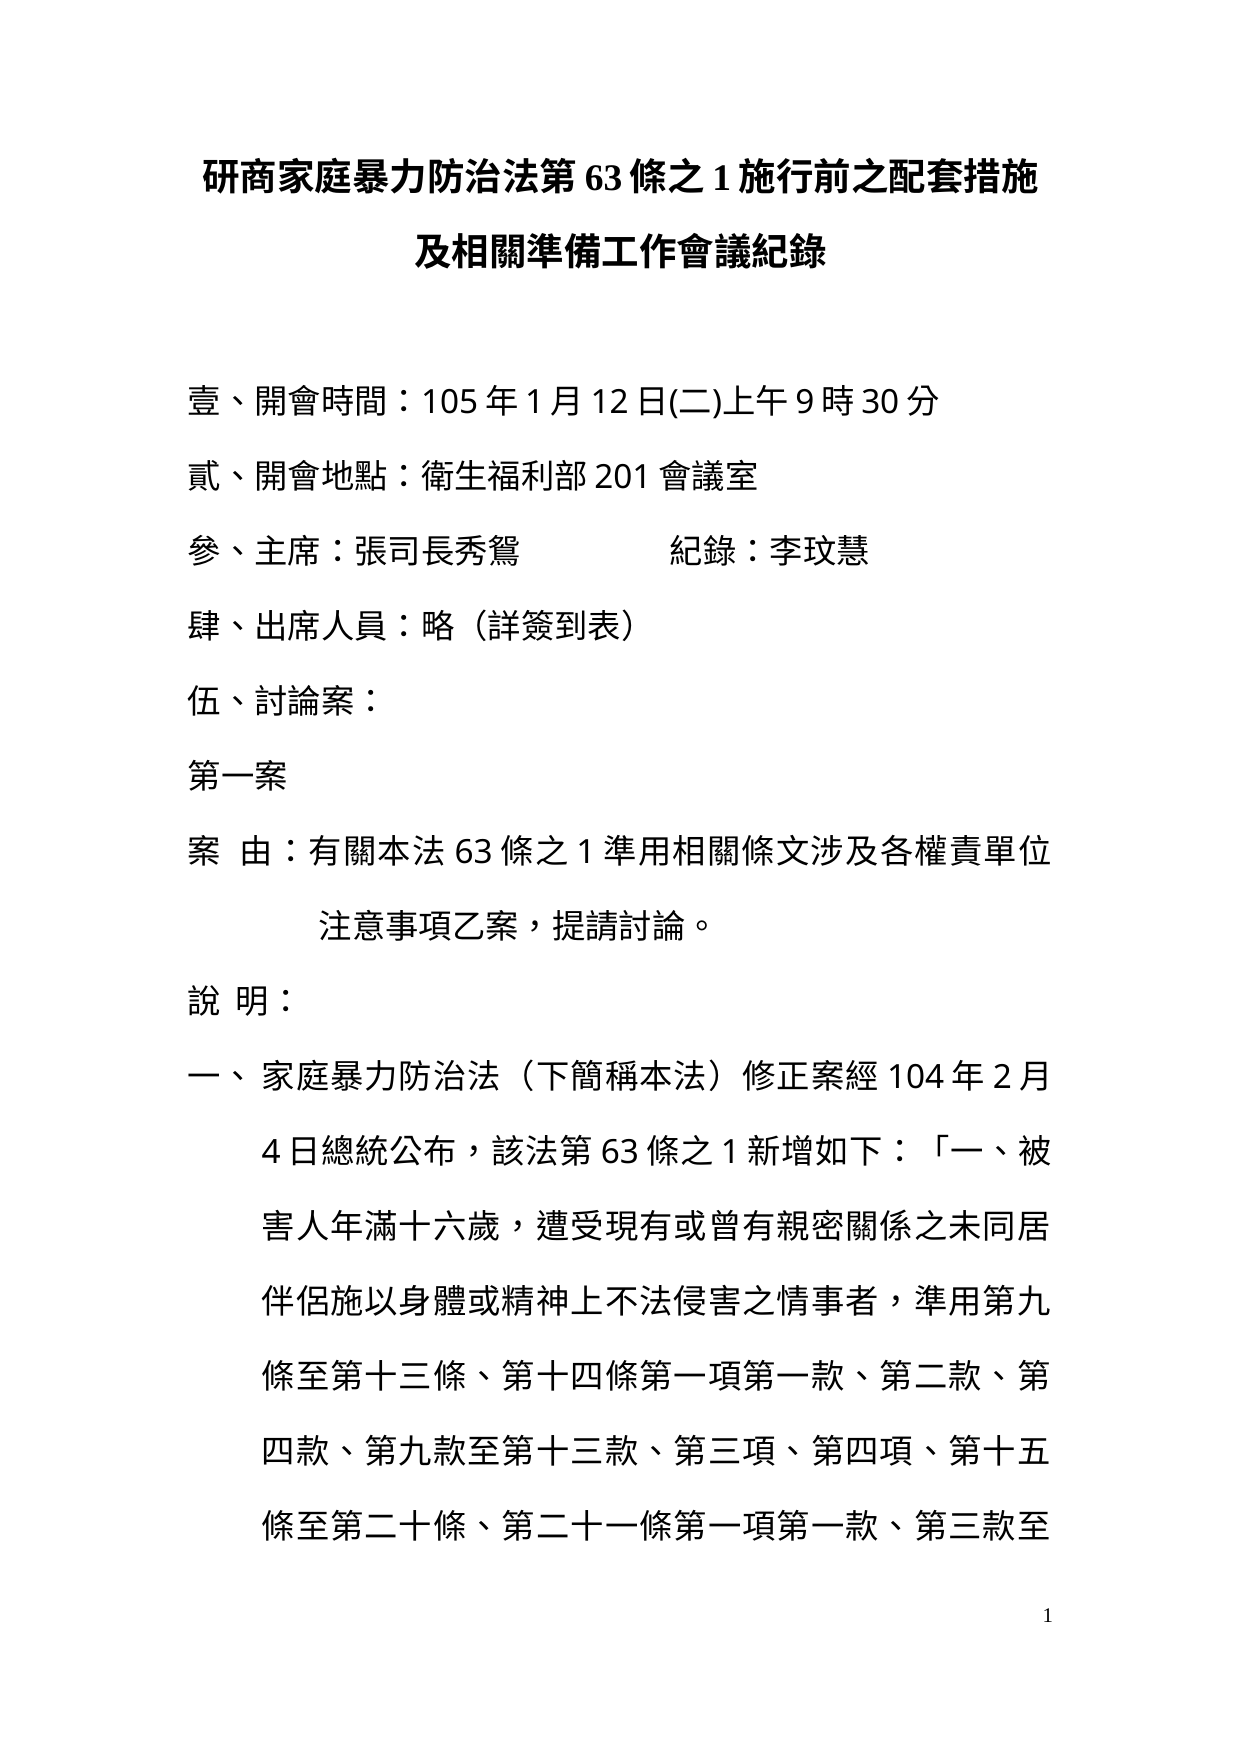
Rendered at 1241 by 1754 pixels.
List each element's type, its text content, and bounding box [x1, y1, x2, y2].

text 伍、討論案： [187, 661, 1053, 736]
text 壹、開會時間：105年1月12日(二)上午9時30分 [187, 361, 1053, 436]
text 肆、出席人員：略（詳簽到表） [187, 586, 1053, 661]
text 說 明： [187, 961, 1053, 1036]
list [187, 1036, 1053, 1561]
text 案 由：有關本法63條之1準用相關條文涉及各權責單位注意事項乙案，提請討論。 [187, 811, 1053, 961]
text 參、主席：張司長秀鴛 紀錄：李玟慧 [187, 511, 1053, 586]
text 貳、開會地點：衛生福利部201會議室 [187, 436, 1053, 511]
text 第一案 [187, 736, 1053, 811]
text 研商家庭暴力防治法第63條之1施行前之配套措施及相關準備工作會議紀錄 [187, 136, 1053, 286]
